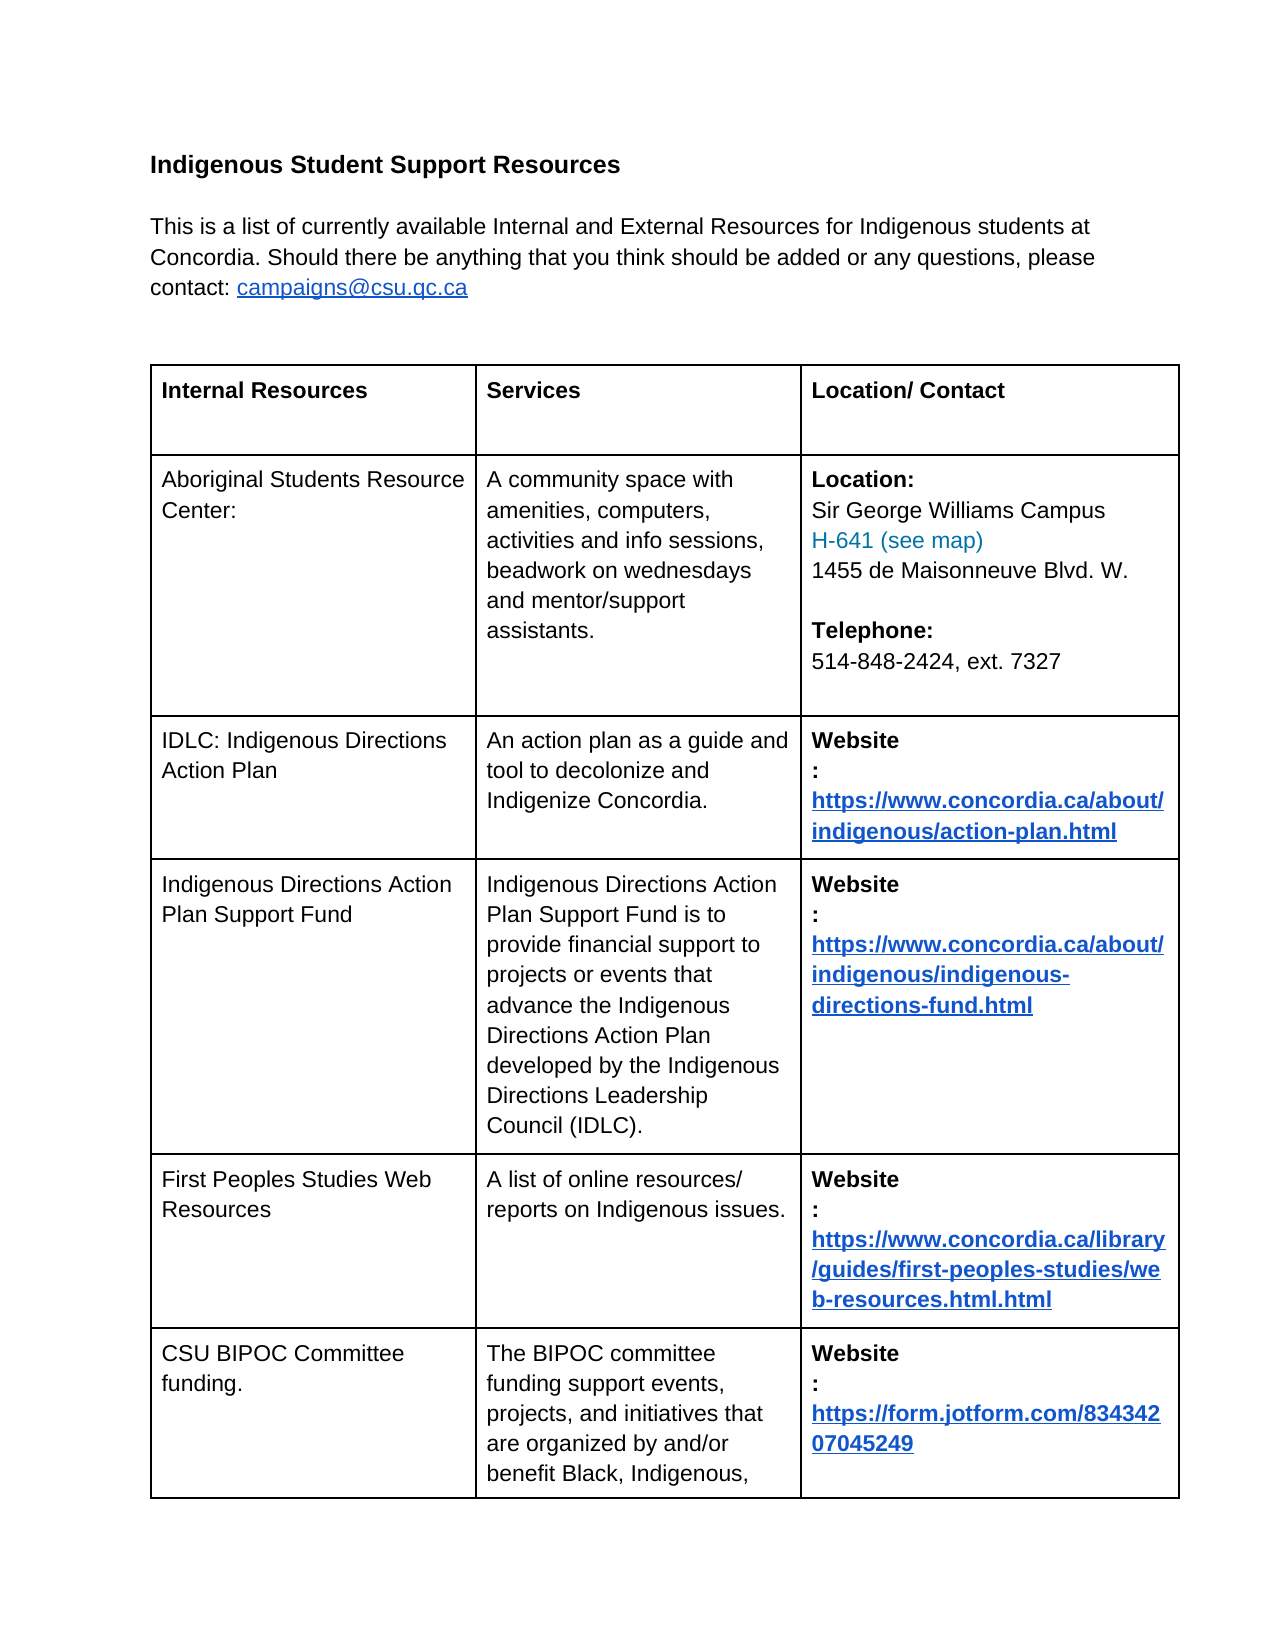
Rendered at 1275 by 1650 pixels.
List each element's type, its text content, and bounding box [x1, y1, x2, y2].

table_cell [802, 1329, 1178, 1497]
table_header Services [477, 366, 800, 454]
table_cell An action plan as a guide and tool to decolonize and Indigenize Concordia. [477, 717, 800, 858]
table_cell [477, 1329, 800, 1497]
table_cell Location: Sir George Williams Campus H-641 (see map) 1455 de Maisonneuve Blvd. W. Telephone: 514-848-2424, ext. 7327 [802, 456, 1178, 714]
table_cell A community space with amenities, computers, activities and info sessions, beadwork on wednesdays and mentor/support assistants. [477, 456, 800, 714]
text Indigenous Student Support Resources [150, 150, 1125, 179]
table_header Internal Resources [152, 366, 475, 454]
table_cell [152, 1329, 475, 1497]
table_cell Indigenous Directions Action Plan Support Fund [152, 860, 475, 1153]
table_header Location/ Contact [802, 366, 1178, 454]
table_cell Aboriginal Students Resource Center: [152, 456, 475, 714]
table_cell Website :https://www.concordia.ca/library/guides/first-peoples-studies/web-resources.html.html [802, 1155, 1178, 1327]
table_cell Website :https://www.concordia.ca/about/indigenous/indigenous-directions-fund.html [802, 860, 1178, 1153]
table_cell First Peoples Studies Web Resources [152, 1155, 475, 1327]
table_cell Website :https://www.concordia.ca/about/indigenous/action-plan.html [802, 717, 1178, 858]
table_cell IDLC: Indigenous Directions Action Plan [152, 717, 475, 858]
text This is a list of currently available Internal and External Resources for Indigenous students at Concordia. Should there be anything that you think should be added or any questions, please contact: campaigns@csu.qc.ca [150, 213, 1125, 300]
table_cell Indigenous Directions Action Plan Support Fund is to provide financial support to projects or events that advance the Indigenous Directions Action Plan developed by the Indigenous Directions Leadership Council (IDLC). [477, 860, 800, 1153]
table_cell A list of online resources/ reports on Indigenous issues. [477, 1155, 800, 1327]
